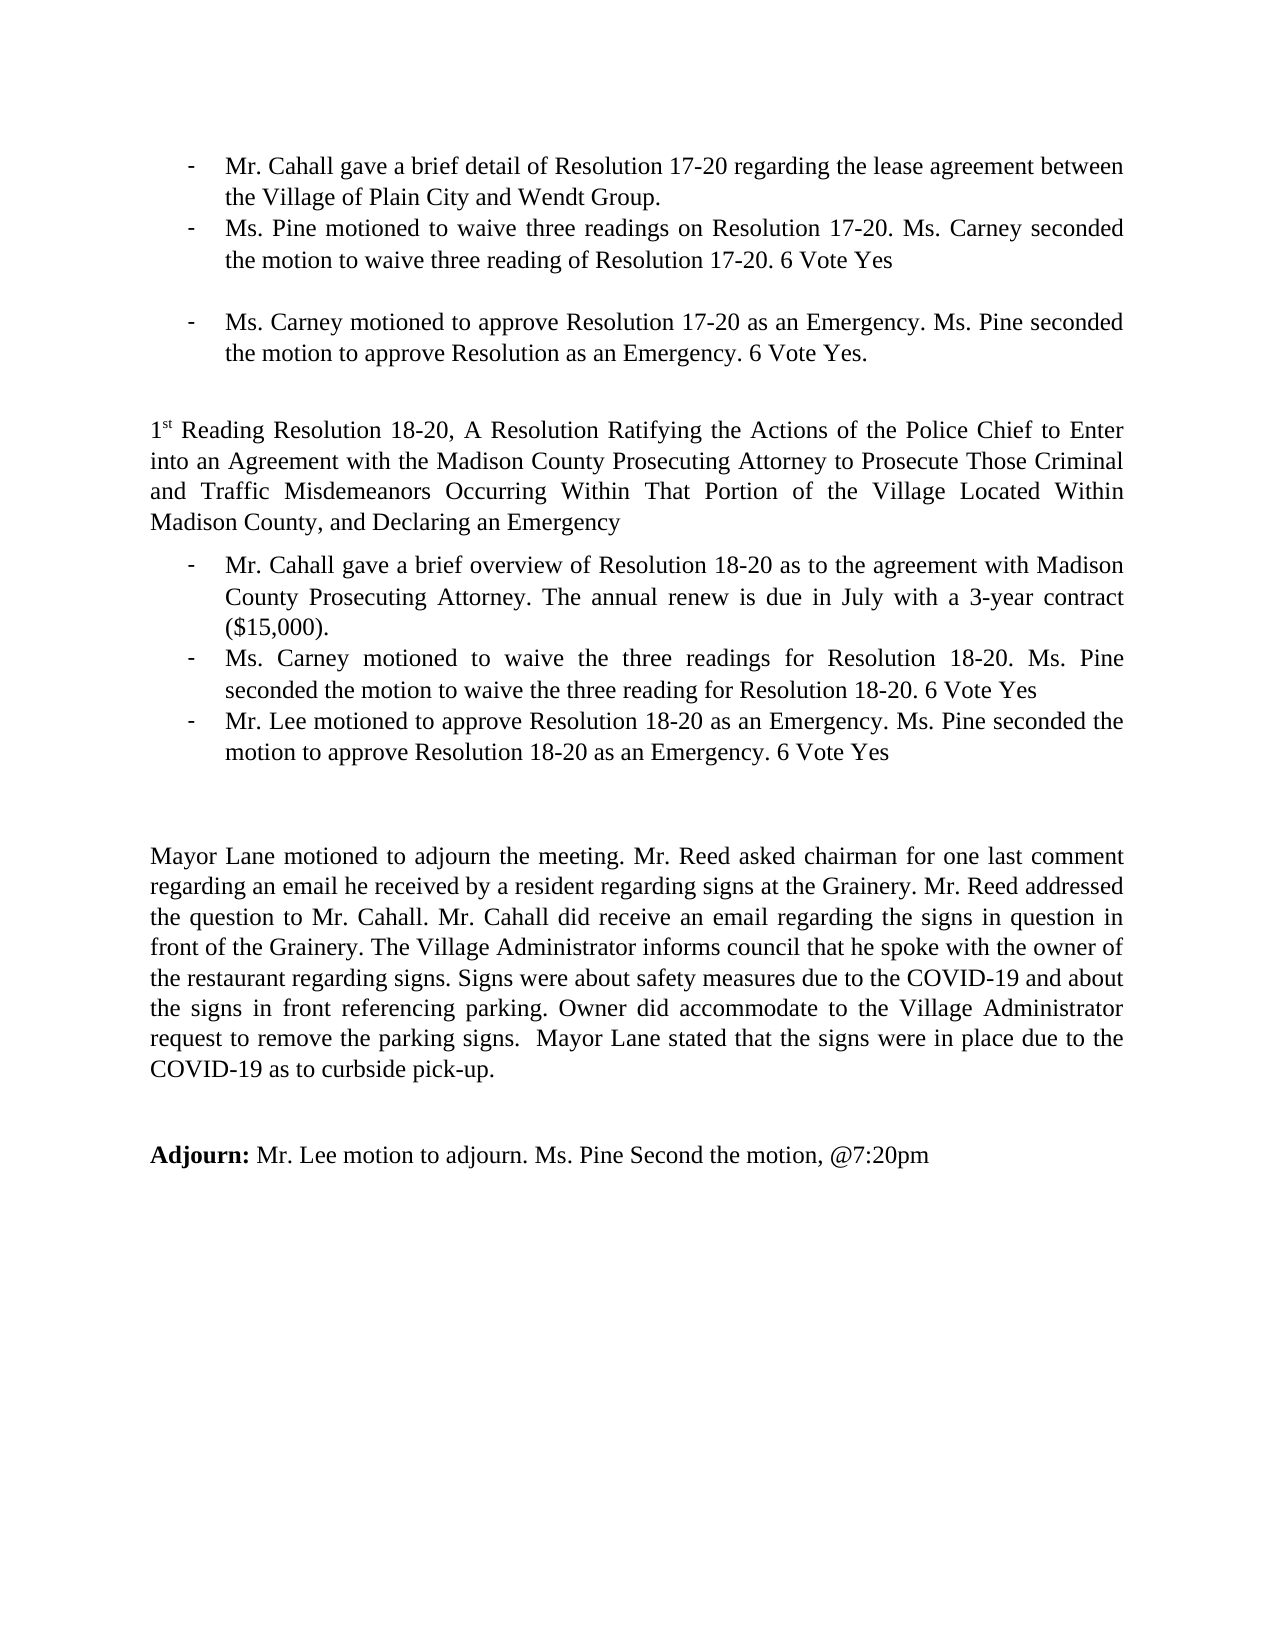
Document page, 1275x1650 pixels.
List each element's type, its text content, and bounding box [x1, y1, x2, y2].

list Ms. Pine motioned to waive three readings on Resolution 17-20. Ms. Carney seconded the motion to waive three reading of Resolution 17-20. 6 Vote Yes [187, 213, 1125, 273]
text Mayor Lane motioned to adjourn the meeting. Mr. Reed asked chairman for one last comment regarding an email he received by a resident regarding signs at the Grainery. Mr. Reed addressed the question to Mr. Cahall. Mr. Cahall did receive an email regarding the signs in question in front of the Grainery. The Village Administrator informs council that he spoke with the owner of the restaurant regarding signs. Signs were about safety measures due to the COVID-19 and about the signs in front referencing parking. Owner did accommodate to the Village Administrator request to remove the parking signs. Mayor Lane stated that the signs were in place due to the COVID-19 as to curbside pick-up. [150, 841, 1125, 1083]
list Mr. Lee motioned to approve Resolution 18-20 as an Emergency. Ms. Pine seconded the motion to approve Resolution 18-20 as an Emergency. 6 Vote Yes [187, 705, 1125, 766]
text Adjourn: Mr. Lee motion to adjourn. Ms. Pine Second the motion, @7:20pm [150, 1140, 1125, 1168]
list Ms. Carney motioned to approve Resolution 17-20 as an Emergency. Ms. Pine seconded the motion to approve Resolution as an Emergency. 6 Vote Yes. [187, 306, 1125, 367]
text 1st Reading Resolution 18-20, A Resolution Ratifying the Actions of the Police Chief to Enter into an Agreement with the Madison County Prosecuting Attorney to Prosecute Those Criminal and Traffic Misdemeanors Occurring Within That Portion of the Village Located Within Madison County, and Declaring an Emergency [150, 415, 1125, 535]
list Ms. Carney motioned to waive the three readings for Resolution 18-20. Ms. Pine seconded the motion to waive the three reading for Resolution 18-20. 6 Vote Yes [187, 642, 1125, 703]
list Mr. Cahall gave a brief overview of Resolution 18-20 as to the agreement with Madison County Prosecuting Attorney. The annual renew is due in July with a 3-year contract ($15,000). [187, 549, 1125, 641]
list Mr. Cahall gave a brief detail of Resolution 17-20 regarding the lease agreement between the Village of Plain City and Wendt Group. [187, 150, 1125, 211]
